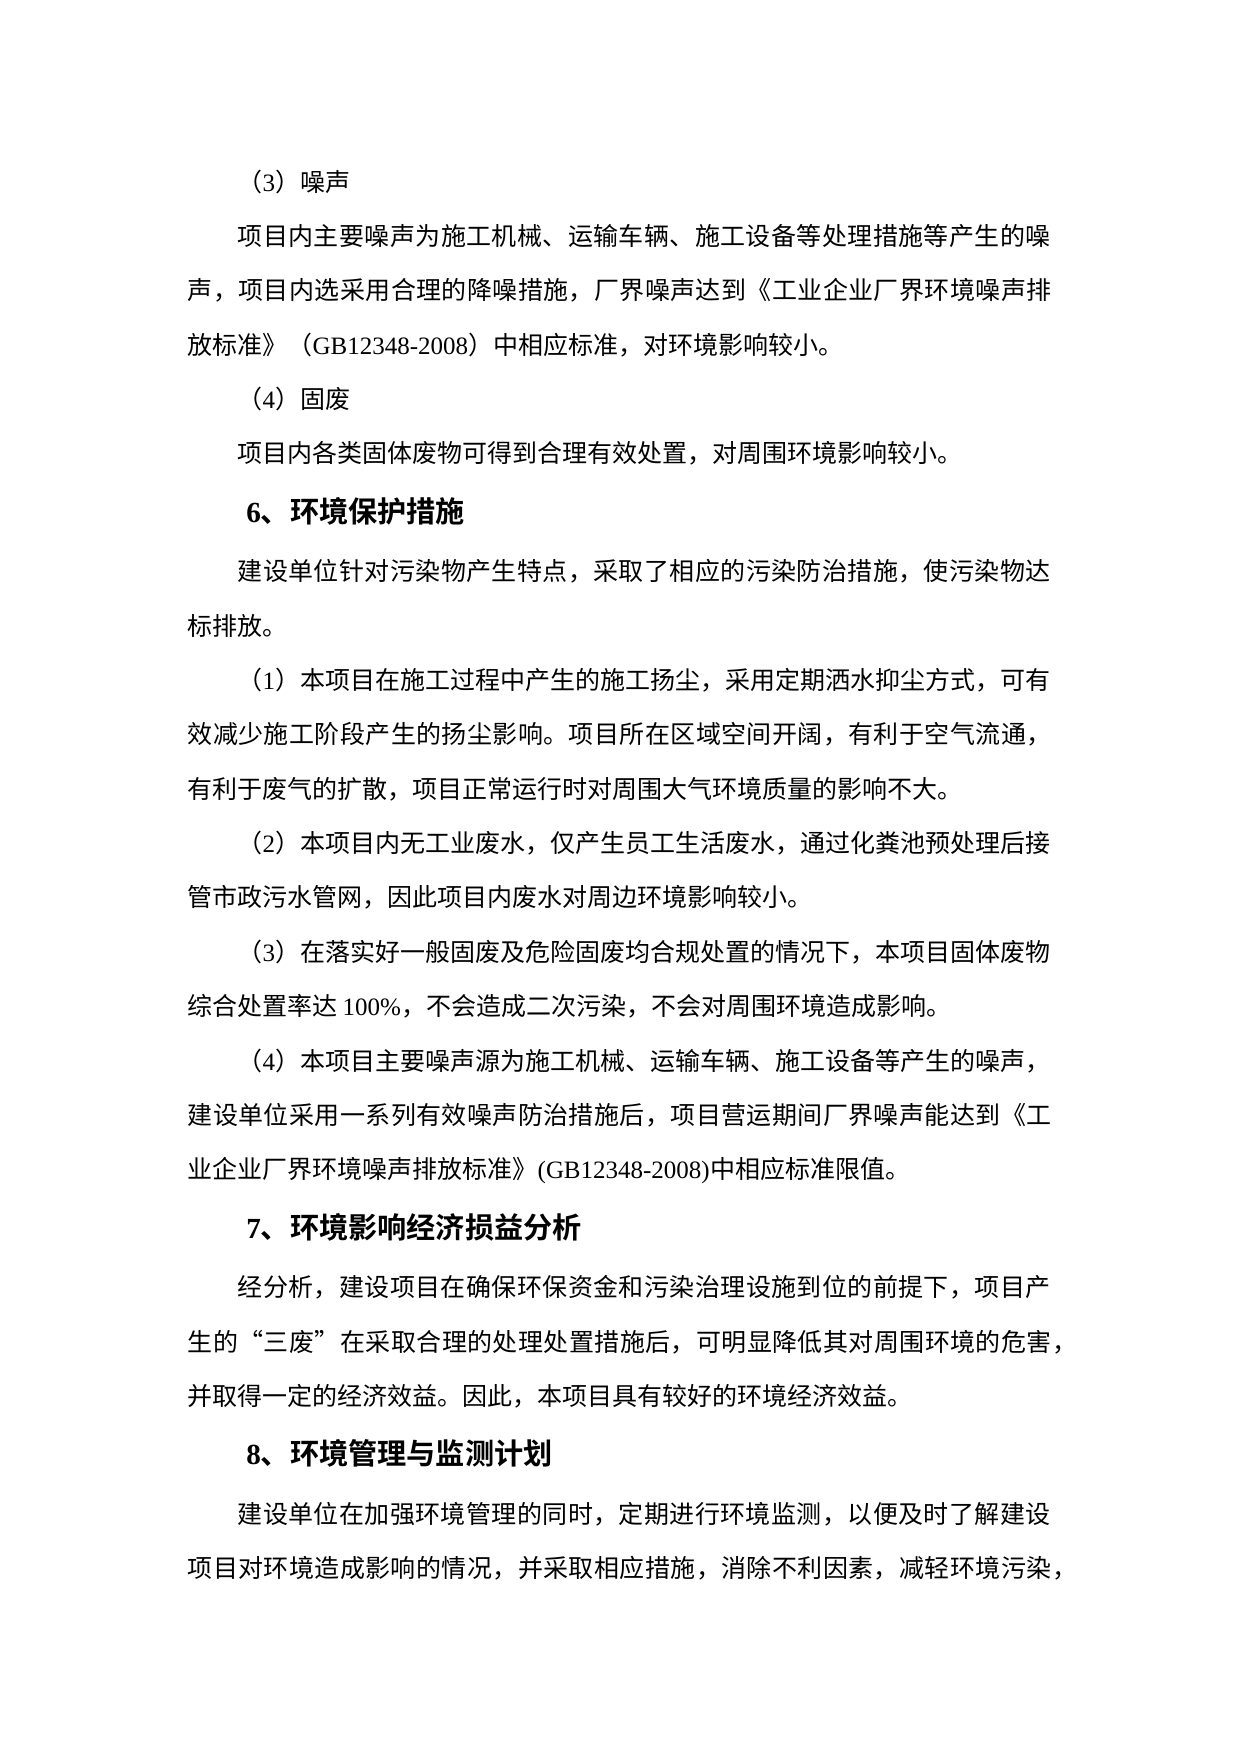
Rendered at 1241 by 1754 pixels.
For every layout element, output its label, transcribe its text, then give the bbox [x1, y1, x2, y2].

text 8、环境管理与监测计划 [187, 1431, 1053, 1473]
text （2）本项目内无工业废水，仅产生员工生活废水，通过化粪池预处理后接管市政污水管网，因此项目内废水对周边环境影响较小。 [187, 823, 1053, 914]
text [187, 1494, 1053, 1585]
text 7、环境影响经济损益分析 [187, 1204, 1053, 1246]
text （4）本项目主要噪声源为施工机械、运输车辆、施工设备等产生的噪声，建设单位采用一系列有效噪声防治措施后，项目营运期间厂界噪声能达到《工业企业厂界环境噪声排放标准》(GB12348-2008)中相应标准限值。 [187, 1041, 1053, 1186]
text 经分析，建设项目在确保环保资金和污染治理设施到位的前提下，项目产生的“三废”在采取合理的处理处置措施后，可明显降低其对周围环境的危害，并取得一定的经济效益。因此，本项目具有较好的环境经济效益。 [187, 1268, 1053, 1413]
text 项目内主要噪声为施工机械、运输车辆、施工设备等处理措施等产生的噪声，项目内选采用合理的降噪措施，厂界噪声达到《工业企业厂界环境噪声排放标准》（GB12348-2008）中相应标准，对环境影响较小。 [187, 216, 1053, 361]
text 6、环境保护措施 [187, 488, 1053, 531]
text （3）噪声 [187, 162, 1053, 198]
text （3）在落实好一般固废及危险固废均合规处置的情况下，本项目固体废物综合处置率达100%，不会造成二次污染，不会对周围环境造成影响。 [187, 932, 1053, 1023]
text 项目内各类固体废物可得到合理有效处置，对周围环境影响较小。 [187, 434, 1053, 470]
text （4）固废 [187, 379, 1053, 416]
text 建设单位针对污染物产生特点，采取了相应的污染防治措施，使污染物达标排放。 [187, 552, 1053, 642]
text （1）本项目在施工过程中产生的施工扬尘，采用定期洒水抑尘方式，可有效减少施工阶段产生的扬尘影响。项目所在区域空间开阔，有利于空气流通，有利于废气的扩散，项目正常运行时对周围大气环境质量的影响不大。 [187, 660, 1053, 805]
